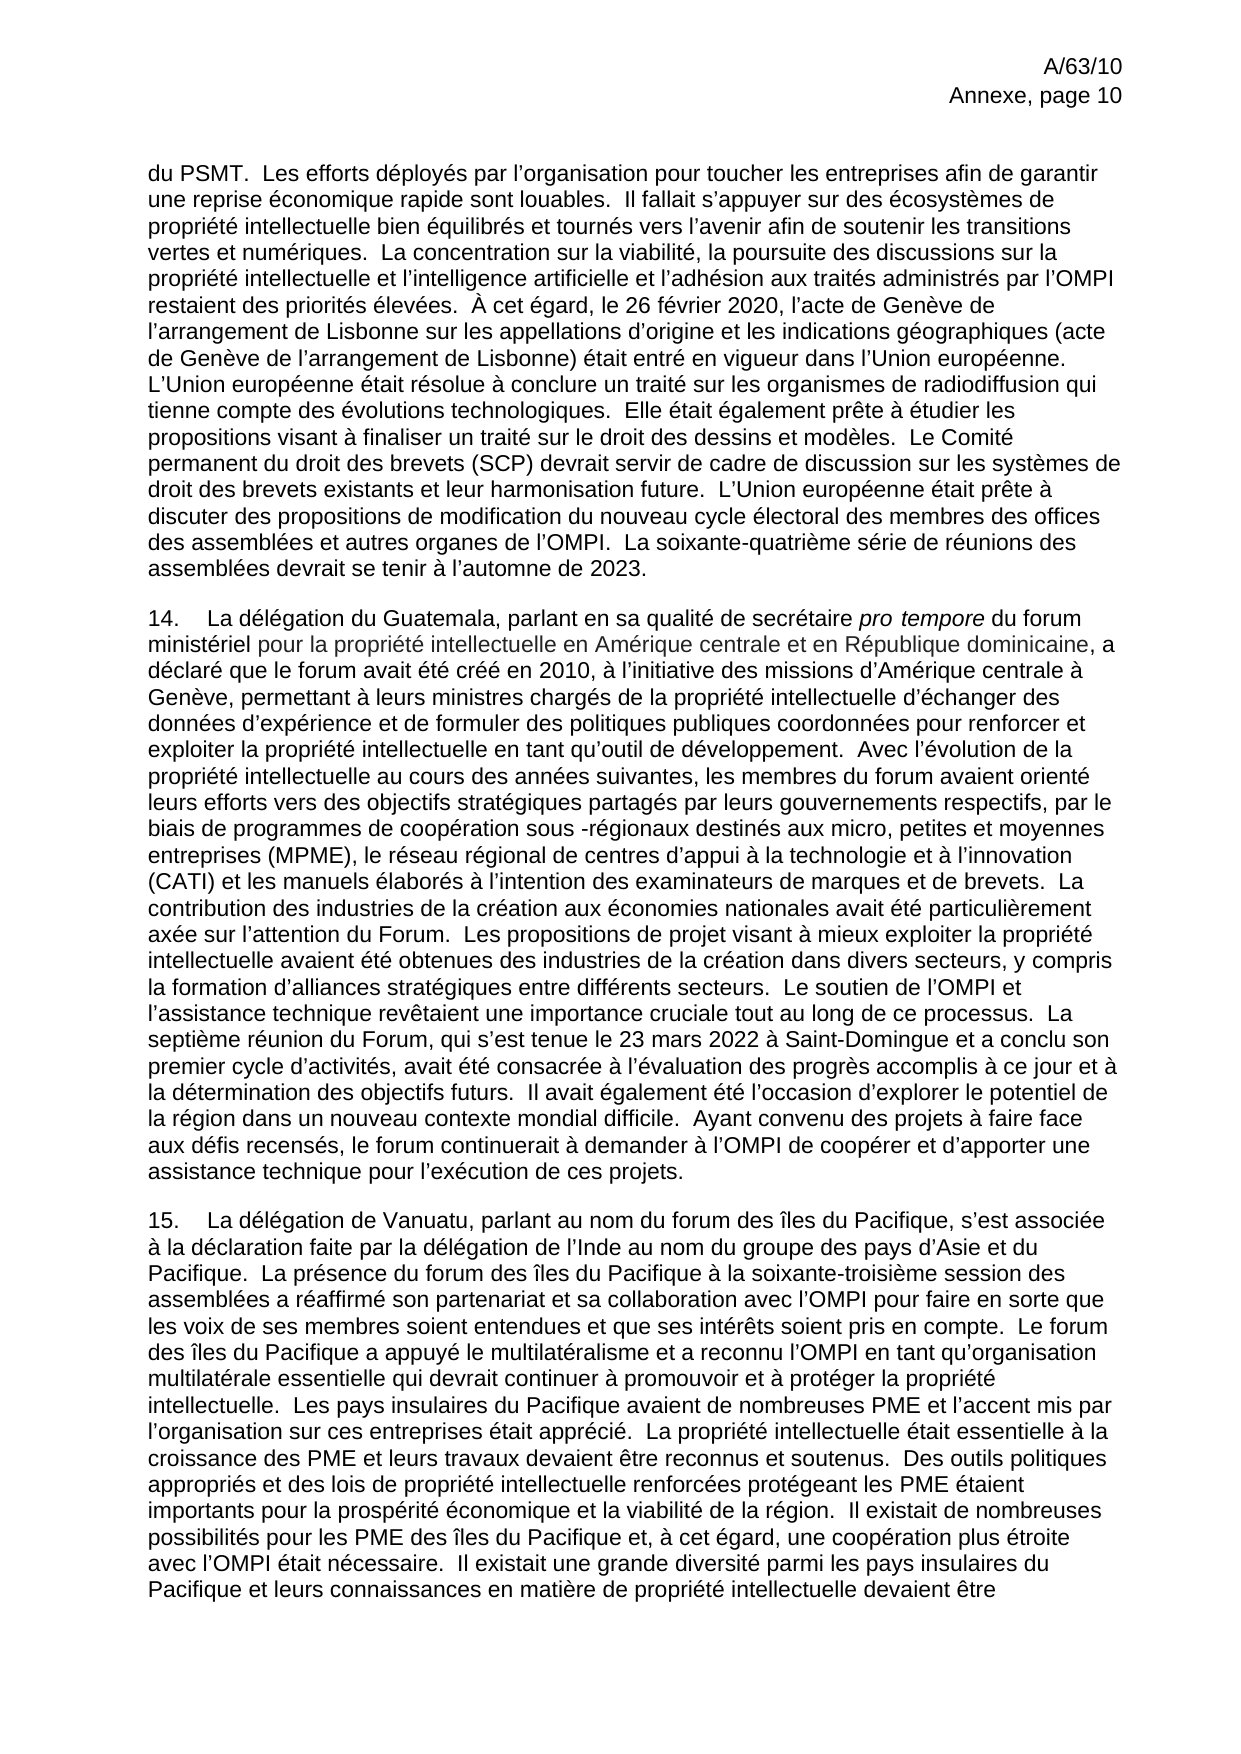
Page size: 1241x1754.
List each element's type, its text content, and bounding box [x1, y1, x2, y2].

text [148, 1207, 1122, 1603]
text La délégation du Guatemala, parlant en sa qualité de secrétaire pro tempore du forum ministériel pour la propriété intellectuelle en Amérique centrale et en République dominicaine, a déclaré que le forum avait été créé en 2010, à l’initiative des missions d’Amérique centrale à Genève, permettant à leurs ministres chargés de la propriété intellectuelle d’échanger des données d’expérience et de formuler des politiques publiques coordonnées pour renforcer et exploiter la propriété intellectuelle en tant qu’outil de développement. Avec l’évolution de la propriété intellectuelle au cours des années suivantes, les membres du forum avaient orienté leurs efforts vers des objectifs stratégiques partagés par leurs gouvernements respectifs, par le biais de programmes de coopération sous -régionaux destinés aux micro, petites et moyennes entreprises (MPME), le réseau régional de centres d’appui à la technologie et à l’innovation (CATI) et les manuels élaborés à l’intention des examinateurs de marques et de brevets. La contribution des industries de la création aux économies nationales avait été particulièrement axée sur l’attention du Forum. Les propositions de projet visant à mieux exploiter la propriété intellectuelle avaient été obtenues des industries de la création dans divers secteurs, y compris la formation d’alliances stratégiques entre différents secteurs. Le soutien de l’OMPI et l’assistance technique revêtaient une importance cruciale tout au long de ce processus. La septième réunion du Forum, qui s’est tenue le 23 mars 2022 à Saint-Domingue et a conclu son premier cycle d’activités, avait été consacrée à l’évaluation des progrès accomplis à ce jour et à la détermination des objectifs futurs. Il avait également été l’occasion d’explorer le potentiel de la région dans un nouveau contexte mondial difficile. Ayant convenu des projets à faire face aux défis recensés, le forum continuerait à demander à l’OMPI de coopérer et d’apporter une assistance technique pour l’exécution de ces projets. [148, 604, 1122, 1184]
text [148, 160, 1122, 582]
